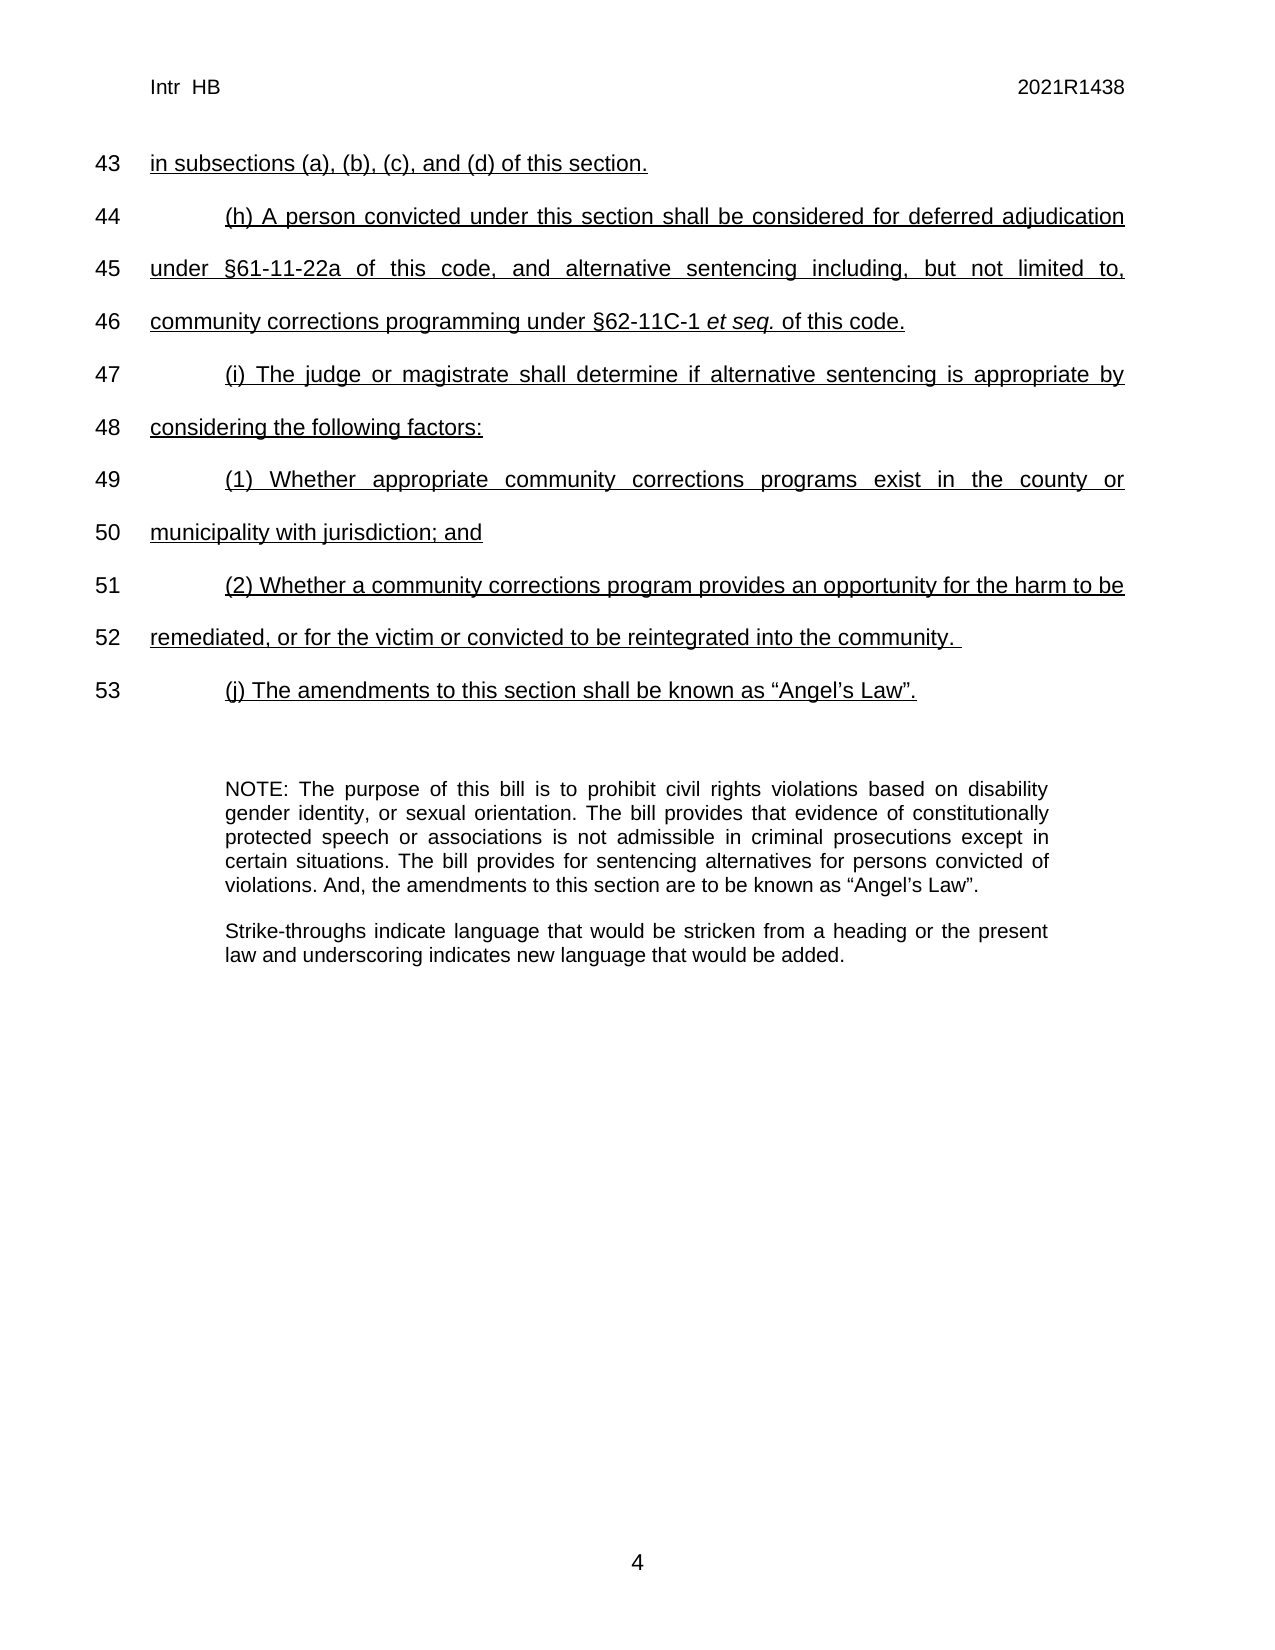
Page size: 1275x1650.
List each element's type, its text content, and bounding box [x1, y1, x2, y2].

text (2) Whether a community corrections program provides an opportunity for the harm to be remediated, or for the victim or convicted to be reintegrated into the community. [150, 572, 1125, 651]
text (h) A person convicted under this section shall be considered for deferred adjudication under §61-11-22a of this code, and alternative sentencing including, but not limited to, community corrections programming under §62-11C-1 et seq. of this code. [150, 279, 1125, 334]
text NOTE: The purpose of this bill is to prohibit civil rights violations based on disability gender identity, or sexual orientation. The bill provides that evidence of constitutionally protected speech or associations is not admissible in criminal prosecutions except in certain situations. The bill provides for sentencing alternatives for persons convicted of violations. And, the amendments to this section are to be known as “Angel’s Law”. [225, 777, 1050, 896]
text (h) A person convicted under this section shall be considered for deferred adjudication under §61-11-22a of this code, and alternative sentencing including, but not limited to, community corrections programming under §62-11C-1 et seq. of this code. [150, 203, 1125, 278]
text (j) The amendments to this section shall be known as “Angel’s Law”. [150, 677, 1125, 703]
text (1) Whether appropriate community corrections programs exist in the county or municipality with jurisdiction; and [150, 466, 1125, 545]
text Strike-throughs indicate language that would be stricken from a heading or the present law and underscoring indicates new language that would be added. [225, 919, 1050, 967]
text (i) The judge or magistrate shall determine if alternative sentencing is appropriate by considering the following factors: [150, 361, 1125, 440]
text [150, 150, 1125, 176]
